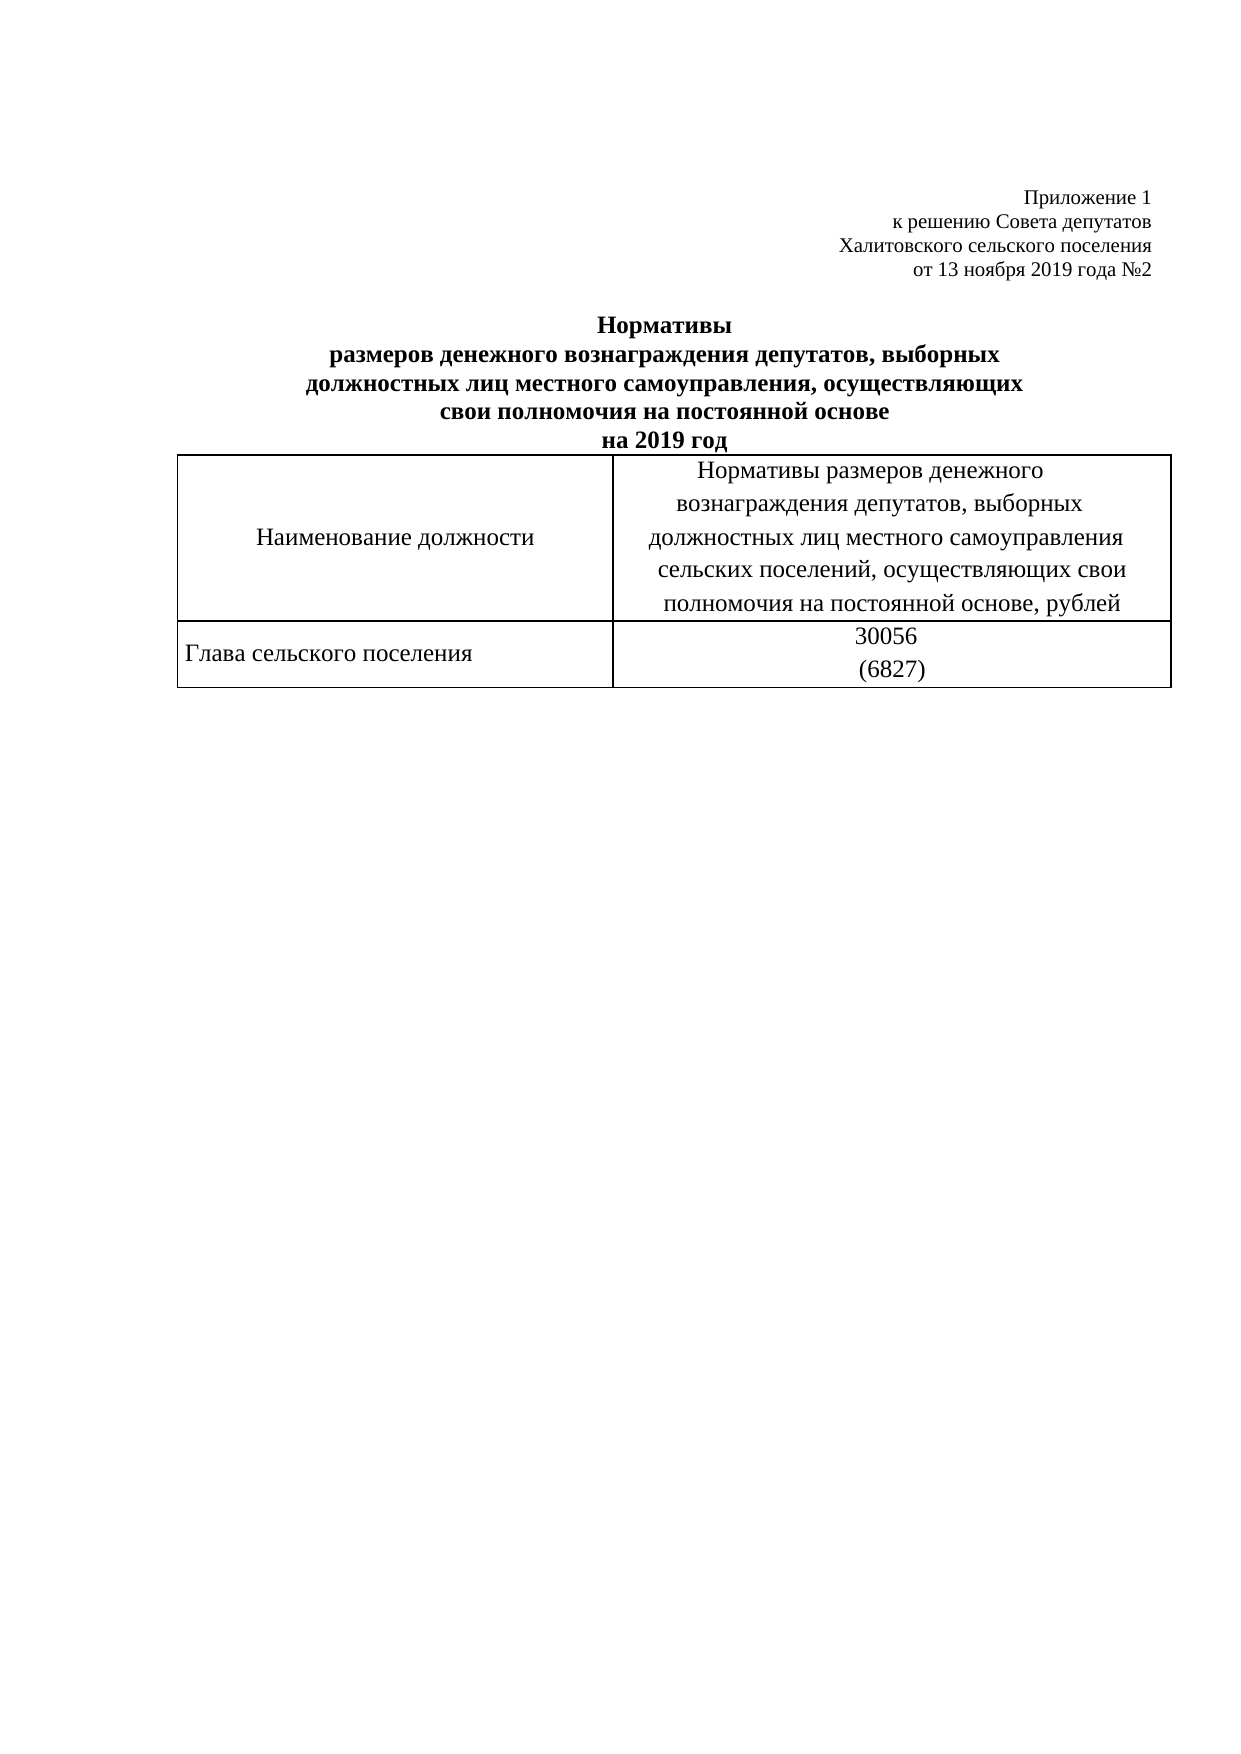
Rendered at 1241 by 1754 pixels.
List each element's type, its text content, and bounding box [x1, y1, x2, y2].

text должностных лиц местного самоуправления, осуществляющих [177, 368, 1152, 396]
text размеров денежного вознаграждения депутатов, выборных [177, 339, 1152, 368]
table_cell Глава сельского поселения [178, 622, 612, 687]
table_header Нормативы размеров денежного вознаграждения депутатов, выборных должностных лиц местного самоуправления сельских поселений, осуществляющих свои полномочия на постоянной основе, рублей [614, 456, 1170, 620]
text к решению Совета депутатов [177, 209, 1152, 233]
text на 2019 год [177, 425, 1152, 454]
text Халитовского сельского поселения [177, 233, 1152, 257]
text свои полномочия на постоянной основе [177, 396, 1152, 425]
text от 13 ноября 2019 года №2 [177, 257, 1152, 281]
table_cell 30056 (6827) [614, 622, 1170, 687]
text Приложение 1 [177, 185, 1152, 209]
text Нормативы [177, 310, 1152, 339]
table_header Наименование должности [178, 456, 612, 620]
